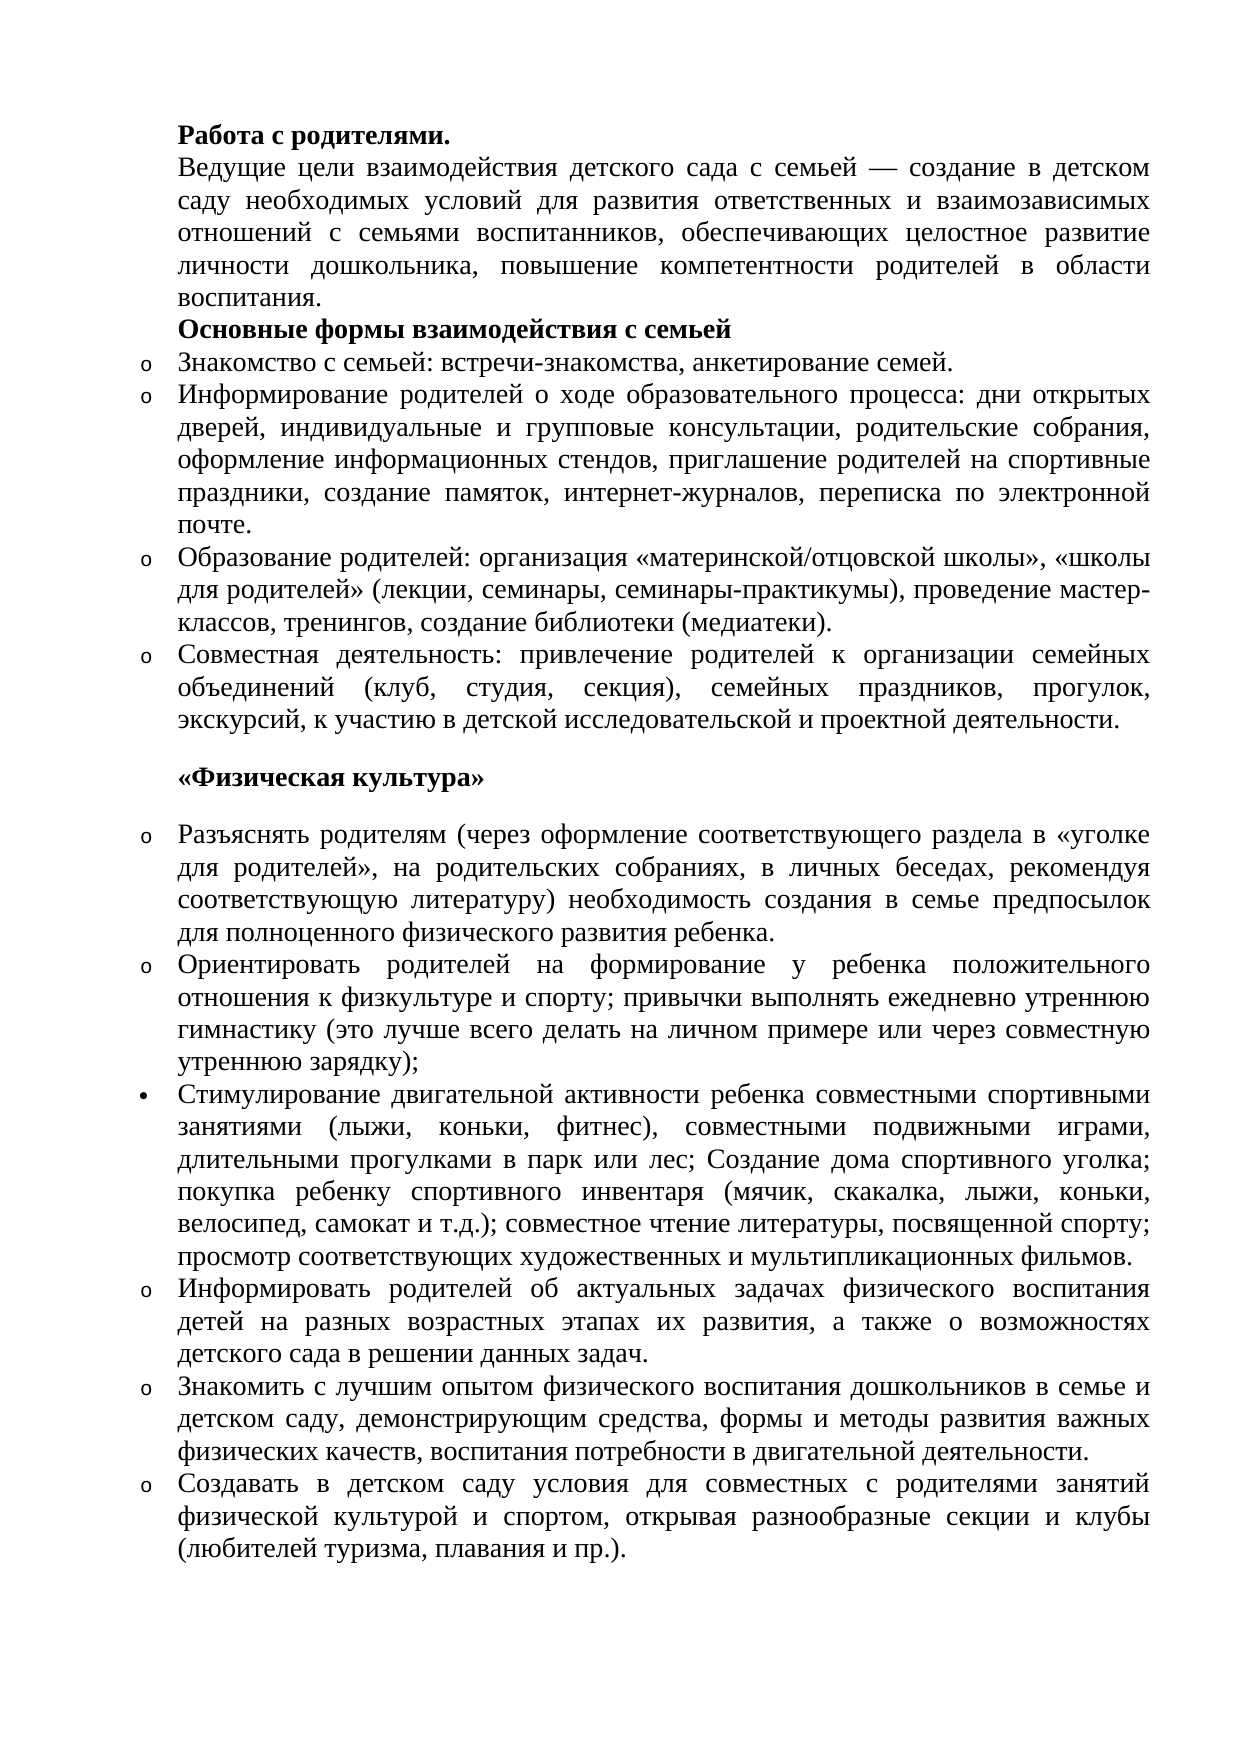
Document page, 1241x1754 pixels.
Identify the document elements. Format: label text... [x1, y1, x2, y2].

list Разъяснять родителям (через оформление соответствующего раздела в «уголке для родителей», на родительских собраниях, в личных беседах, рекомендуя соответствующую литературу) необходимость создания в семье предпосылок для полноценного физического развития ребенка. [140, 817, 1152, 947]
list Ориентировать родителей на формирование у ребенка положительного отношения к физкультуре и спорту; привычки выполнять ежедневно утреннюю гимнастику (это лучше всего делать на личном примере или через совместную утреннюю зарядку); [140, 947, 1152, 1077]
text Работа с родителями. [177, 118, 1152, 151]
list Знакомство с семьей: встречи-знакомства, анкетирование семей. [140, 345, 1152, 377]
list Образование родителей: организация «материнской/отцовской школы», «школы для родителей» (лекции, семинары, семинары-практикумы), проведение мастер-классов, тренингов, создание библиотеки (медиатеки). [140, 540, 1152, 637]
list Информировать родителей об актуальных задачах физического воспитания детей на разных возрастных этапах их развития, а также о возможностях детского сада в решении данных задач. [140, 1271, 1152, 1369]
list Совместная деятельность: привлечение родителей к организации семейных объединений (клуб, студия, секция), семейных праздников, прогулок, экскурсий, к участию в детской исследовательской и проектной деятельности. [140, 637, 1152, 734]
list Стимулирование двигательной активности ребенка совместными спортивными занятиями (лыжи, коньки, фитнес), совместными подвижными играми, длительными прогулками в парк или лес; Создание дома спортивного уголка; покупка ребенку спортивного инвентаря (мячик, скакалка, лыжи, коньки, велосипед, самокат и т.д.); совместное чтение литературы, посвященной спорту; просмотр соответствующих художественных и мультипликационных фильмов. [140, 1077, 1152, 1271]
list Информирование родителей о ходе образовательного процесса: дни открытых дверей, индивидуальные и групповые консультации, родительские собрания, оформление информационных стендов, приглашение родителей на спортивные праздники, создание памяток, интернет-журналов, переписка по электронной почте. [140, 377, 1152, 540]
list Создавать в детском саду условия для совместных с родителями занятий физической культурой и спортом, открывая разнообразные секции и клубы (любителей туризма, плавания и пр.). [140, 1466, 1152, 1563]
text Ведущие цели взаимодействия детского сада с семьей — создание в детском саду необходимых условий для развития ответственных и взаимозависимых отношений с семьями воспитанников, обеспечивающих целостное развитие личности дошкольника, повышение компетентности родителей в области воспитания. [177, 151, 1152, 312]
text Основные формы взаимодействия с семьей [177, 312, 1152, 345]
text «Физическая культура» [177, 760, 1152, 792]
list Знакомить с лучшим опытом физического воспитания дошкольников в семье и детском саду, демонстрирующим средства, формы и методы развития важных физических качеств, воспитания потребности в двигательной деятельности. [140, 1369, 1152, 1466]
